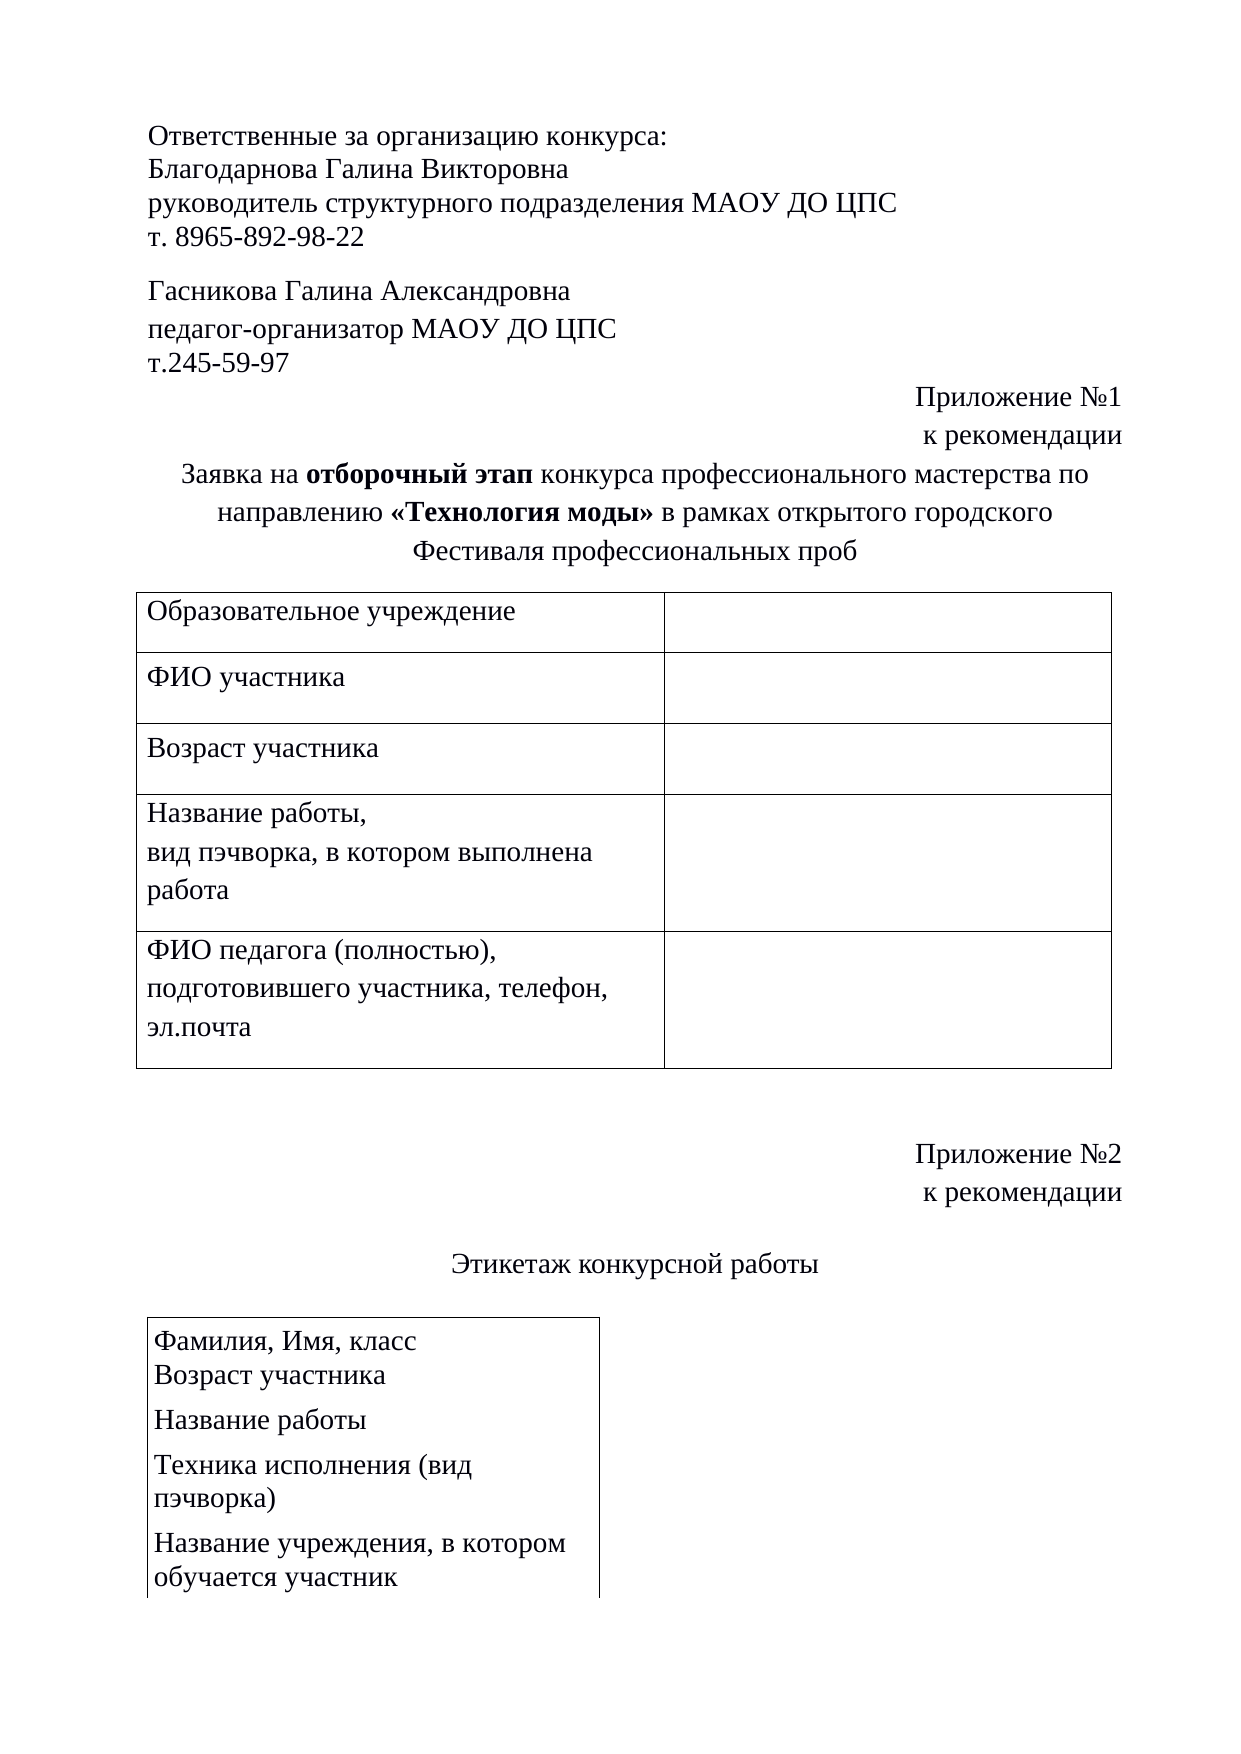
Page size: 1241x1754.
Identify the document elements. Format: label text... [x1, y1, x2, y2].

table_cell [665, 653, 1111, 723]
list Благодарнова Галина Викторовна [148, 152, 1122, 185]
table_cell ФИО участника [137, 653, 664, 723]
text Гасникова Галина Александровна [148, 273, 1122, 307]
list т. 8965-892-98-22 [148, 219, 1122, 252]
list Ответственные за организацию конкурса: [148, 118, 1122, 152]
table_cell [665, 932, 1111, 1068]
list руководитель структурного подразделения МАОУ ДО ЦПС [148, 185, 1122, 219]
table_header [665, 593, 1111, 652]
table_cell [665, 724, 1111, 794]
table_cell ФИО педагога (полностью), подготовившего участника, телефон, эл.почта [137, 932, 664, 1068]
table_cell Название учреждения, в котором обучается участник [148, 1520, 599, 1598]
table_header Образовательное учреждение [137, 593, 664, 652]
text педагог-организатор МАОУ ДО ЦПС [148, 312, 1122, 345]
table_cell Название работы [148, 1396, 599, 1441]
table_cell [665, 795, 1111, 931]
text т.245-59-97 [148, 345, 1122, 379]
table_cell Название работы, вид пэчворка, в котором выполнена работа [137, 795, 664, 931]
text к рекомендации [148, 1174, 1122, 1208]
text Приложение №1 [148, 379, 1122, 412]
table_cell Возраст участника [137, 724, 664, 794]
table_cell Техника исполнения (вид пэчворка) [148, 1441, 599, 1520]
text Приложение №2 [148, 1136, 1122, 1169]
text Заявка на отборочный этап конкурса профессионального мастерства по направлению «Технология моды» в рамках открытого городского Фестиваля профессиональных проб [148, 456, 1122, 566]
table_header Фамилия, Имя, класс Возраст участника [148, 1318, 599, 1396]
text Этикетаж конкурсной работы [148, 1247, 1122, 1280]
text к рекомендации [148, 417, 1122, 451]
